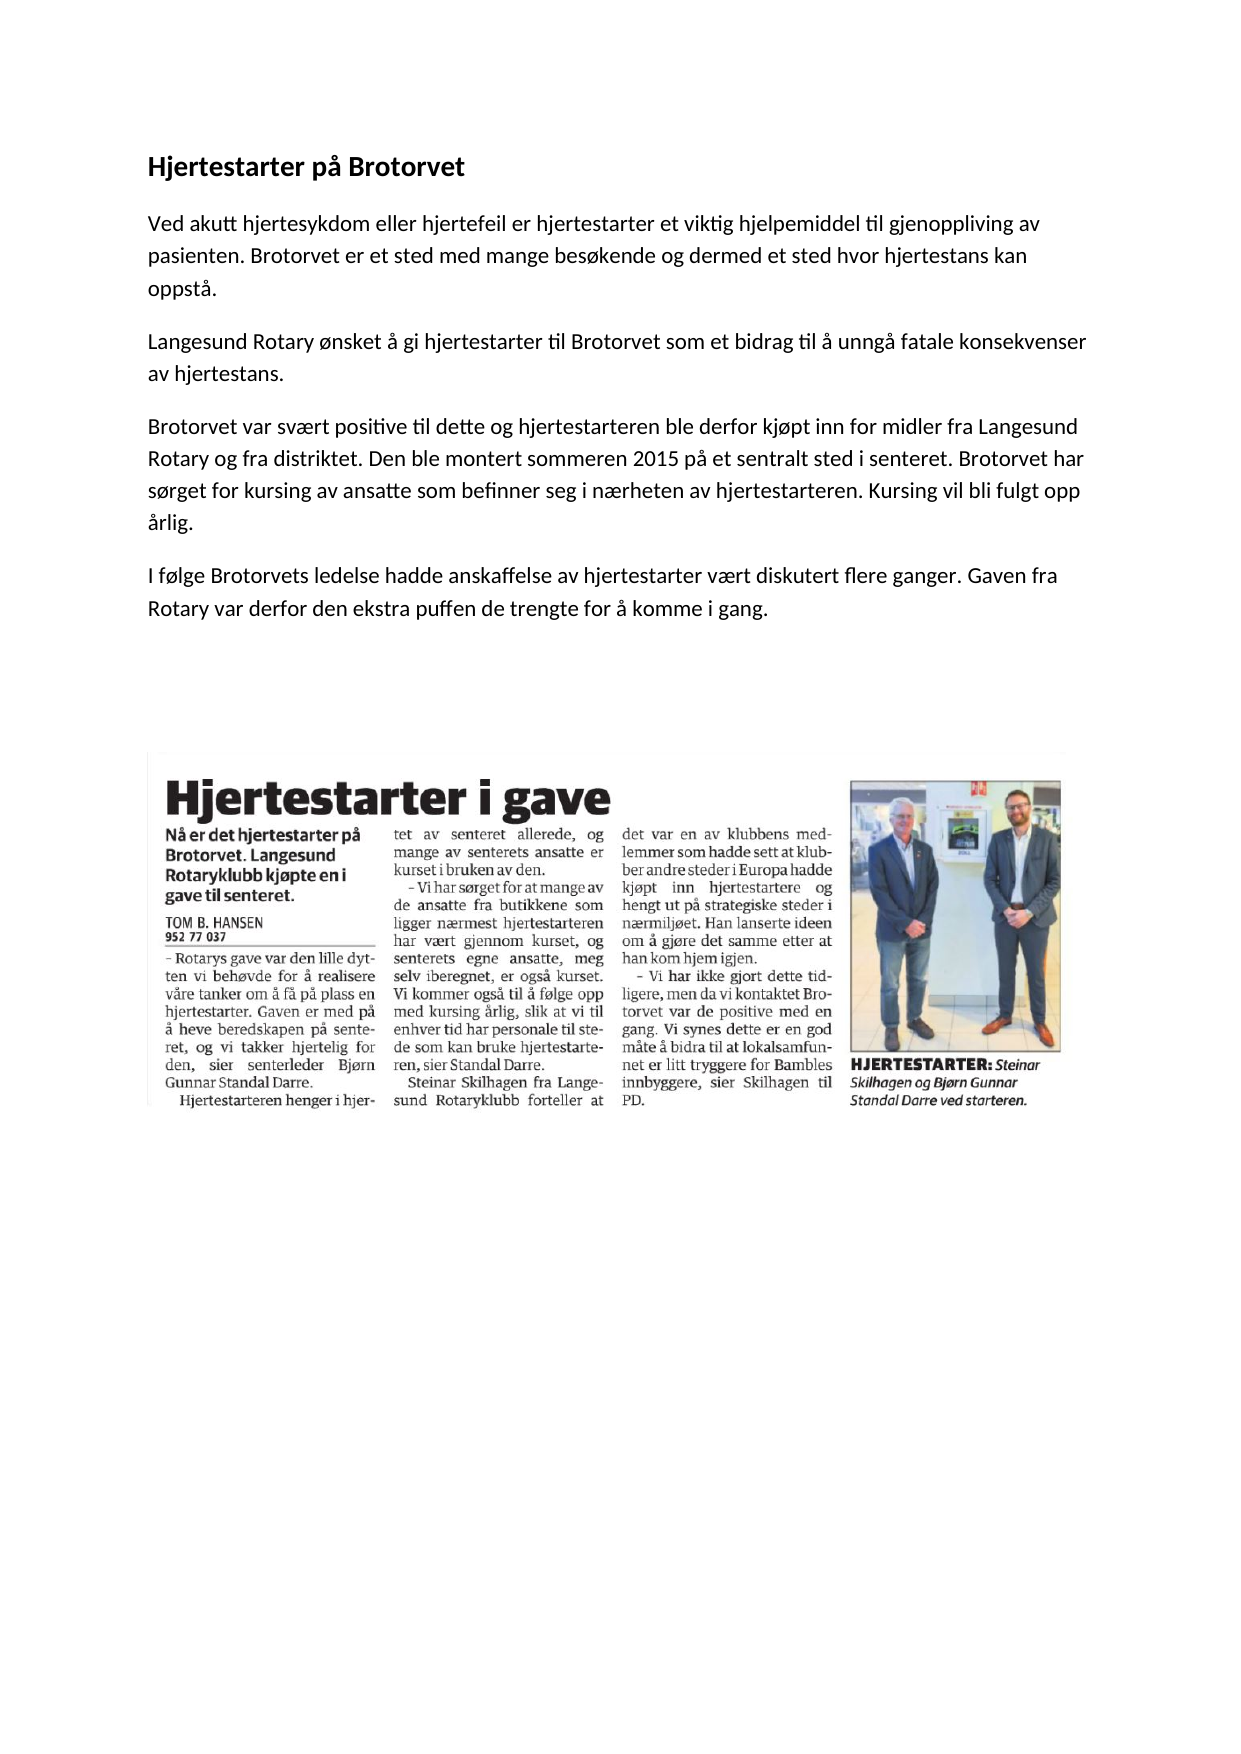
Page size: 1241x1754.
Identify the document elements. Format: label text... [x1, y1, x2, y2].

picture [147, 752, 1093, 1153]
text Hjertestarter på Brotorvet [148, 148, 1093, 183]
text Ved akutt hjertesykdom eller hjertefeil er hjertestarter et viktig hjelpemiddel til gjenoppliving av pasienten. Brotorvet er et sted med mange besøkende og dermed et sted hvor hjertestans kan oppstå. [148, 209, 1093, 302]
text Langesund Rotary ønsket å gi hjertestarter til Brotorvet som et bidrag til å unngå fatale konsekvenser av hjertestans. [148, 327, 1093, 387]
text Brotorvet var svært positive til dette og hjertestarteren ble derfor kjøpt inn for midler fra Langesund Rotary og fra distriktet. Den ble montert sommeren 2015 på et sentralt sted i senteret. Brotorvet har sørget for kursing av ansatte som befinner seg i nærheten av hjertestarteren. Kursing vil bli fulgt opp årlig. [148, 412, 1093, 537]
text I følge Brotorvets ledelse hadde anskaffelse av hjertestarter vært diskutert flere ganger. Gaven fra Rotary var derfor den ekstra puffen de trengte for å komme i gang. [148, 562, 1093, 622]
